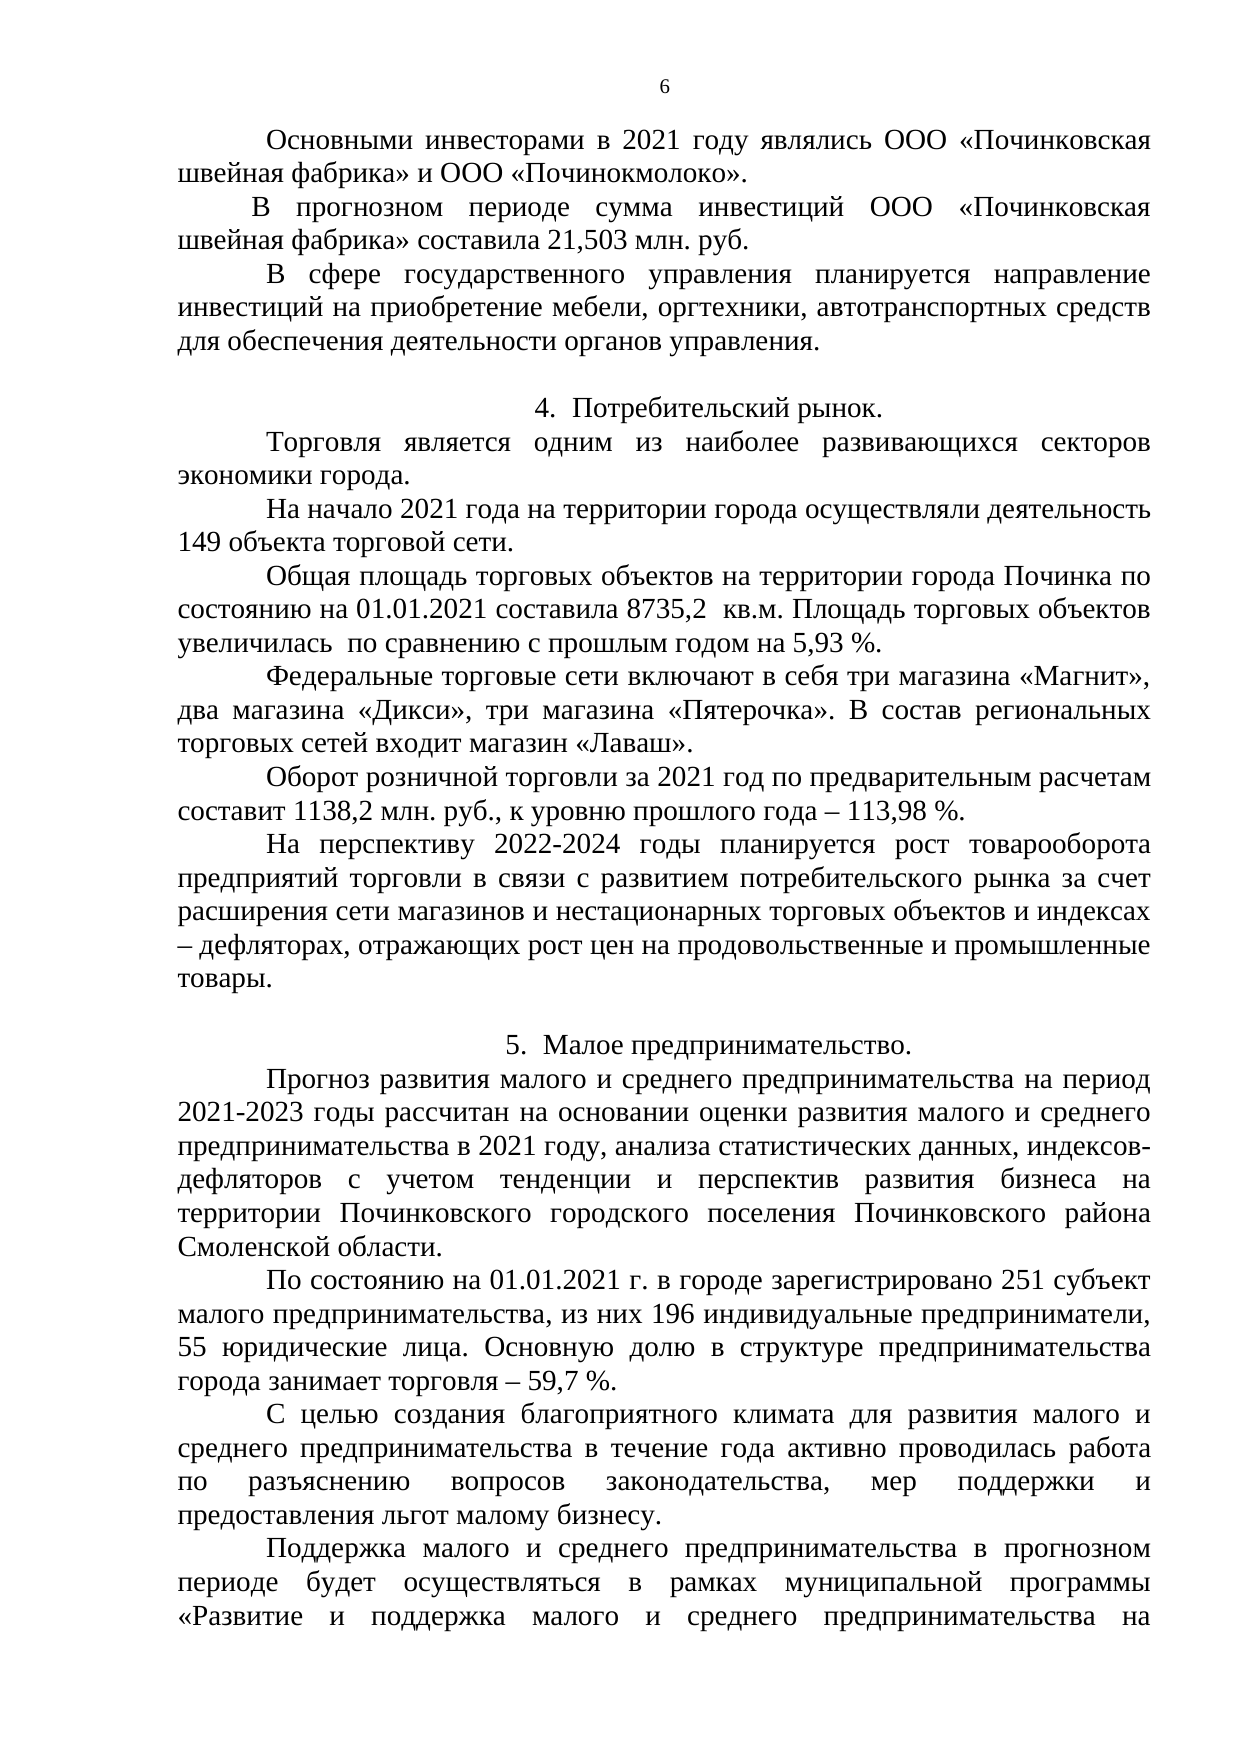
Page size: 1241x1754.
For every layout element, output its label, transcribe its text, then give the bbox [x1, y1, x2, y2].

text Торговля является одним из наиболее развивающихся секторов экономики города. [177, 424, 1152, 491]
list Потребительский рынок. [266, 390, 1152, 424]
text Основными инвесторами в 2021 году являлись ООО «Починковская швейная фабрика» и ООО «Починокмолоко». [177, 122, 1152, 189]
text Федеральные торговые сети включают в себя три магазина «Магнит», два магазина «Дикси», три магазина «Пятерочка». В состав региональных торговых сетей входит магазин «Лаваш». [177, 658, 1152, 759]
list Малое предпринимательство. [266, 1027, 1152, 1061]
text С целью создания благоприятного климата для развития малого и среднего предпринимательства в течение года активно проводилась работа по разъяснению вопросов законодательства, мер поддержки и предоставления льгот малому бизнесу. [177, 1396, 1152, 1531]
text Прогноз развития малого и среднего предпринимательства на период 2021-2023 годы рассчитан на основании оценки развития малого и среднего предпринимательства в 2021 году, анализа статистических данных, индексов-дефляторов с учетом тенденции и перспектив развития бизнеса на территории Починковского городского поселения Починковского района Смоленской области. [177, 1061, 1152, 1262]
text На перспективу 2022-2024 годы планируется рост товарооборота предприятий торговли в связи с развитием потребительского рынка за счет расширения сети магазинов и нестационарных торговых объектов и индексах – дефляторах, отражающих рост цен на продовольственные и промышленные товары. [177, 826, 1152, 994]
text По состоянию на 01.01.2021 г. в городе зарегистрировано 251 субъект малого предпринимательства, из них 196 индивидуальные предприниматели, 55 юридические лица. Основную долю в структуре предпринимательства города занимает торговля – 59,7 %. [177, 1262, 1152, 1396]
text Оборот розничной торговли за 2021 год по предварительным расчетам составит 1138,2 млн. руб., к уровню прошлого года – 113,98 %. [177, 759, 1152, 826]
text Общая площадь торговых объектов на территории города Починка по состоянию на 01.01.2021 составила 8735,2 кв.м. Площадь торговых объектов увеличилась по сравнению с прошлым годом на 5,93 %. [177, 558, 1152, 658]
text В сфере государственного управления планируется направление инвестиций на приобретение мебели, оргтехники, автотранспортных средств для обеспечения деятельности органов управления. [177, 256, 1152, 357]
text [177, 1531, 1152, 1631]
text В прогнозном периоде сумма инвестиций ООО «Починковская швейная фабрика» составила 21,503 млн. руб. [177, 189, 1152, 256]
text На начало 2021 года на территории города осуществляли деятельность 149 объекта торговой сети. [177, 491, 1152, 558]
